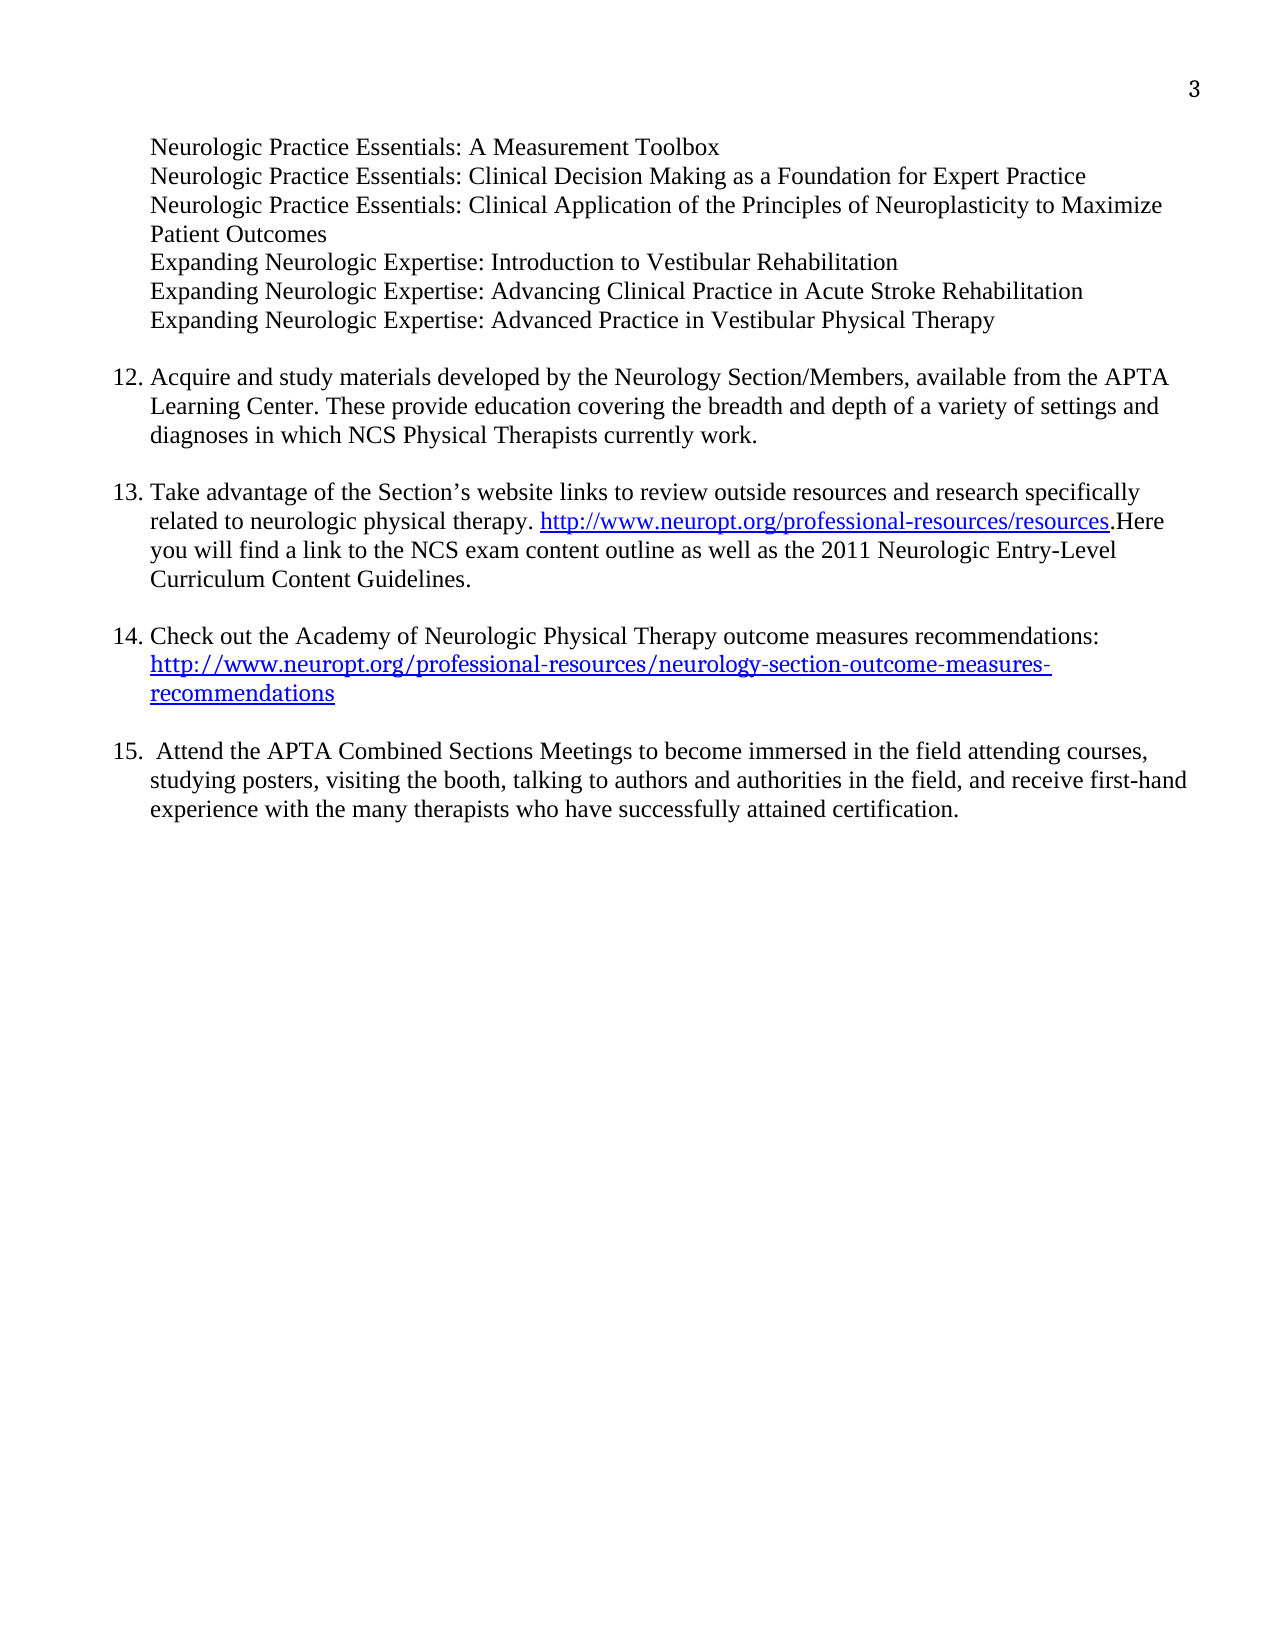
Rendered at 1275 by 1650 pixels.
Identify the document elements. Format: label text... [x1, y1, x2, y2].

list Attend the APTA Combined Sections Meetings to become immersed in the field attending courses, studying posters, visiting the booth, talking to authors and authorities in the field, and receive first-hand experience with the many therapists who have successfully attained certification. [112, 736, 1200, 822]
list Neurologic Practice Essentials: Clinical Application of the Principles of Neuroplasticity to Maximize Patient Outcomes [150, 190, 1200, 247]
list Check out the Academy of Neurologic Physical Therapy outcome measures recommendations: http://www.neuropt.org/professional-resources/neurology-section-outcome-measures-recommendations [112, 621, 1200, 707]
text Neurologic Practice Essentials: Clinical Decision Making as a Foundation for Expert Practice [150, 161, 1200, 190]
list Expanding Neurologic Expertise: Introduction to Vestibular Rehabilitation [150, 247, 1200, 276]
list Neurologic Practice Essentials: A Measurement Toolbox [150, 132, 1200, 161]
list Acquire and study materials developed by the Neurology Section/Members, available from the APTA Learning Center. These provide education covering the breadth and depth of a variety of settings and diagnoses in which NCS Physical Therapists currently work. [112, 362, 1200, 449]
list Expanding Neurologic Expertise: Advanced Practice in Vestibular Physical Therapy [150, 305, 1200, 334]
list Expanding Neurologic Expertise: Advancing Clinical Practice in Acute Stroke Rehabilitation [150, 276, 1200, 305]
list Take advantage of the Section’s website links to review outside resources and research specifically related to neurologic physical therapy. http://www.neuropt.org/professional-resources/resources.Here you will find a link to the NCS exam content outline as well as the 2011 Neurologic Entry-Level Curriculum Content Guidelines. [112, 477, 1200, 592]
